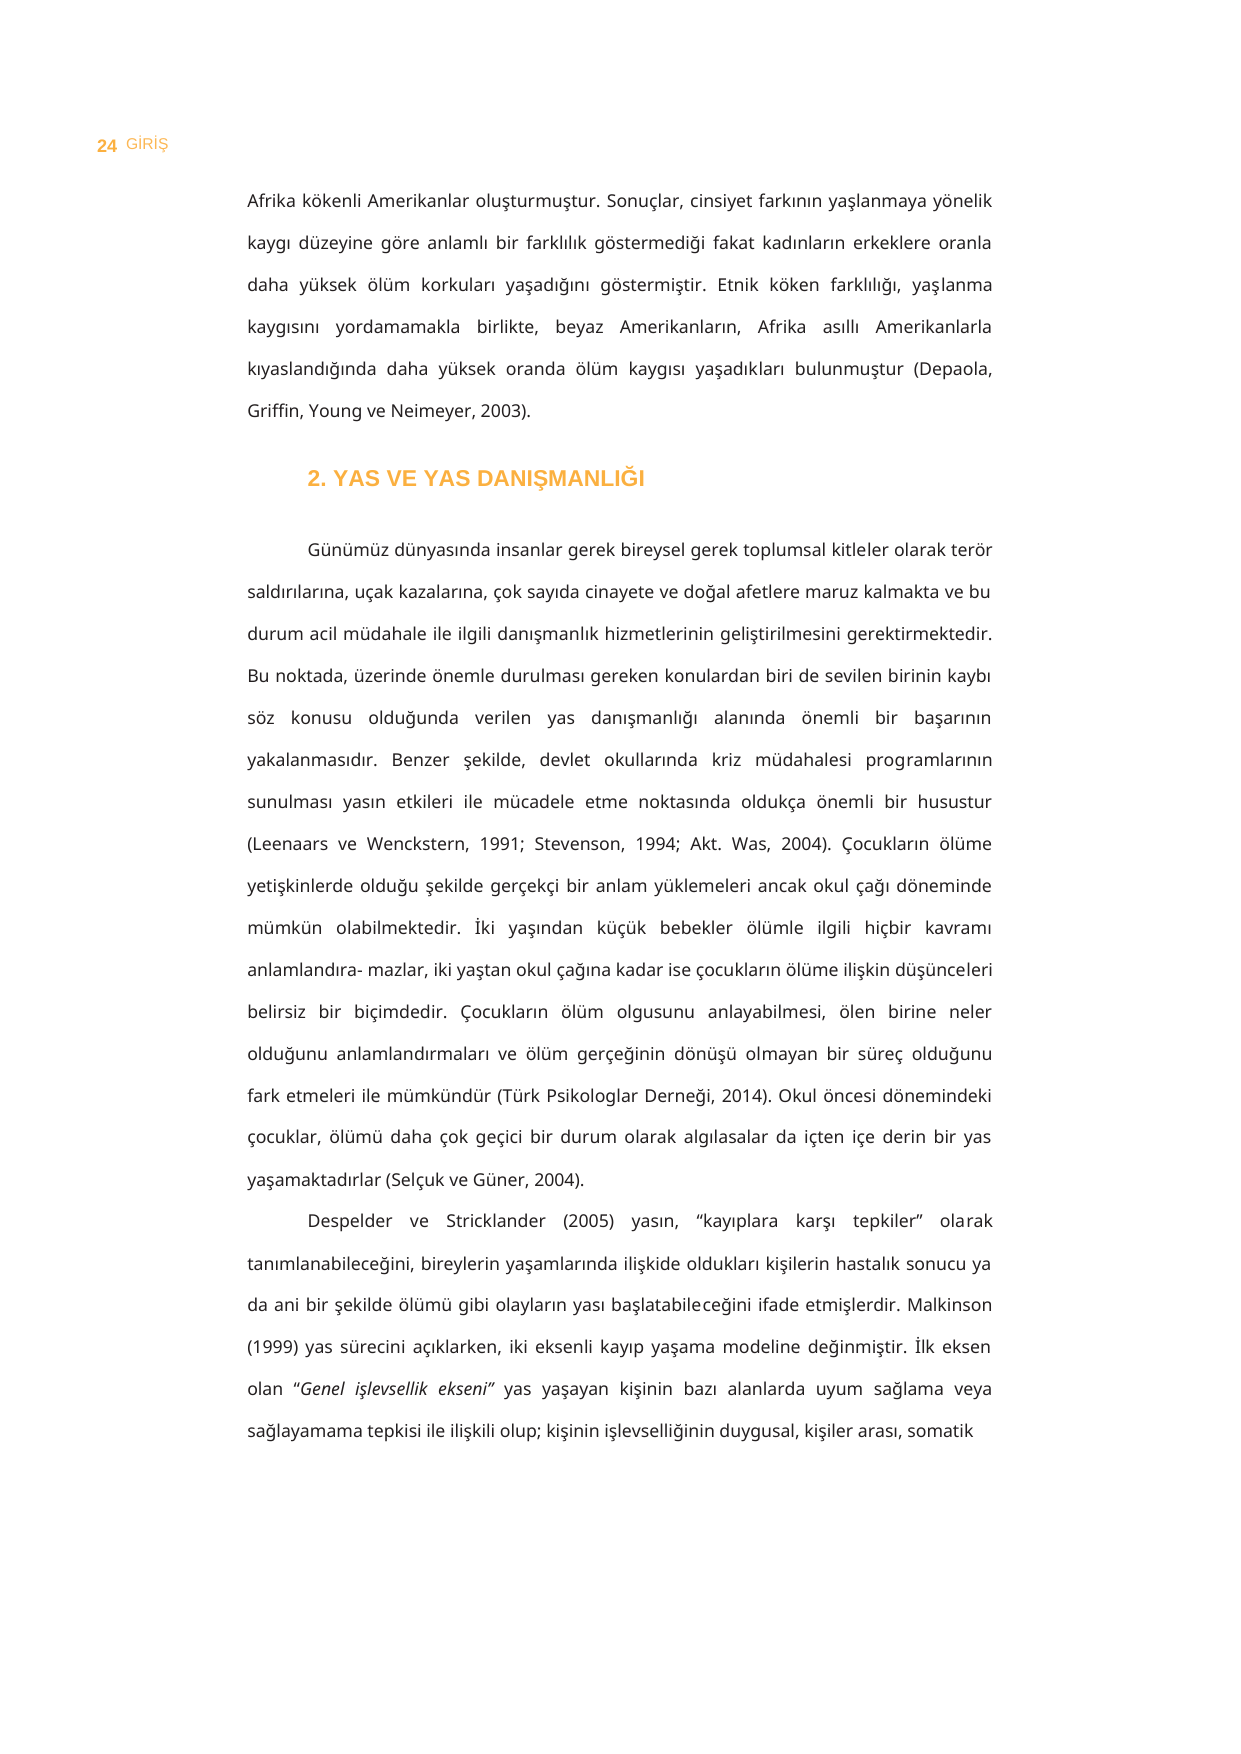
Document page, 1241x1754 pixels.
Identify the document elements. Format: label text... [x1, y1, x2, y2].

text Günümüz dünyasında insanlar gerek bireysel gerek toplumsal kitleler olarak terör saldırılarına, uçak kazalarına, çok sayıda cinayete ve doğal afetlere maruz kalmakta ve bu durum acil müdahale ile ilgili danışmanlık hizmetlerinin geliştirilmesini gerektirmektedir. Bu noktada, üzerinde önemle durulması gereken konulardan biri de sevilen birinin kaybı söz konusu olduğunda verilen yas danışmanlığı alanında önemli bir başarının yakalanmasıdır. Benzer şekilde, devlet okullarında kriz müdahalesi programlarının sunulması yasın etkileri ile mücadele etme noktasında oldukça önemli bir husustur (Leenaars ve Wenckstern, 1991; Stevenson, 1994; Akt. Was, 2004). Çocukların ölüme yetişkinlerde olduğu şekilde gerçekçi bir anlam yüklemeleri ancak okul çağı döneminde mümkün olabilmektedir. İki yaşından küçük bebekler ölümle ilgili hiçbir kavramı anlamlandıra- mazlar, iki yaştan okul çağına kadar ise çocukların ölüme ilişkin düşünceleri belirsiz bir biçimdedir. Çocukların ölüm olgusunu anlayabilmesi, ölen birine neler olduğunu anlamlandırmaları ve ölüm gerçeğinin dönüşü olmayan bir süreç olduğunu fark etmeleri ile mümkündür (Türk Psikologlar Derneği, 2014). Okul öncesi dönemindeki çocuklar, ölümü daha çok geçici bir durum olarak algılasalar da içten içe derin bir yas yaşamaktadırlar (Selçuk ve Güner, 2004). [247, 537, 993, 1191]
text Despelder ve Stricklander (2005) yasın, “kayıplara karşı tepkiler” olarak tanımlanabileceğini, bireylerin yaşamlarında ilişkide oldukları kişilerin hastalık sonucu ya da ani bir şekilde ölümü gibi olayların yası başlatabileceğini ifade etmişlerdir. Malkinson (1999) yas sürecini açıklarken, iki eksenli kayıp yaşama modeline değinmiştir. İlk eksen olan “Genel işlevsellik ekseni” yas yaşayan kişinin bazı alanlarda uyum sağlama veya sağlayamama tepkisi ile ilişkili olup; kişinin işlevselliğinin duygusal, kişiler arası, somatik [247, 1209, 993, 1443]
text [247, 188, 993, 422]
text 2. YAS VE YAS DANIŞMANLIĞI [247, 465, 993, 491]
